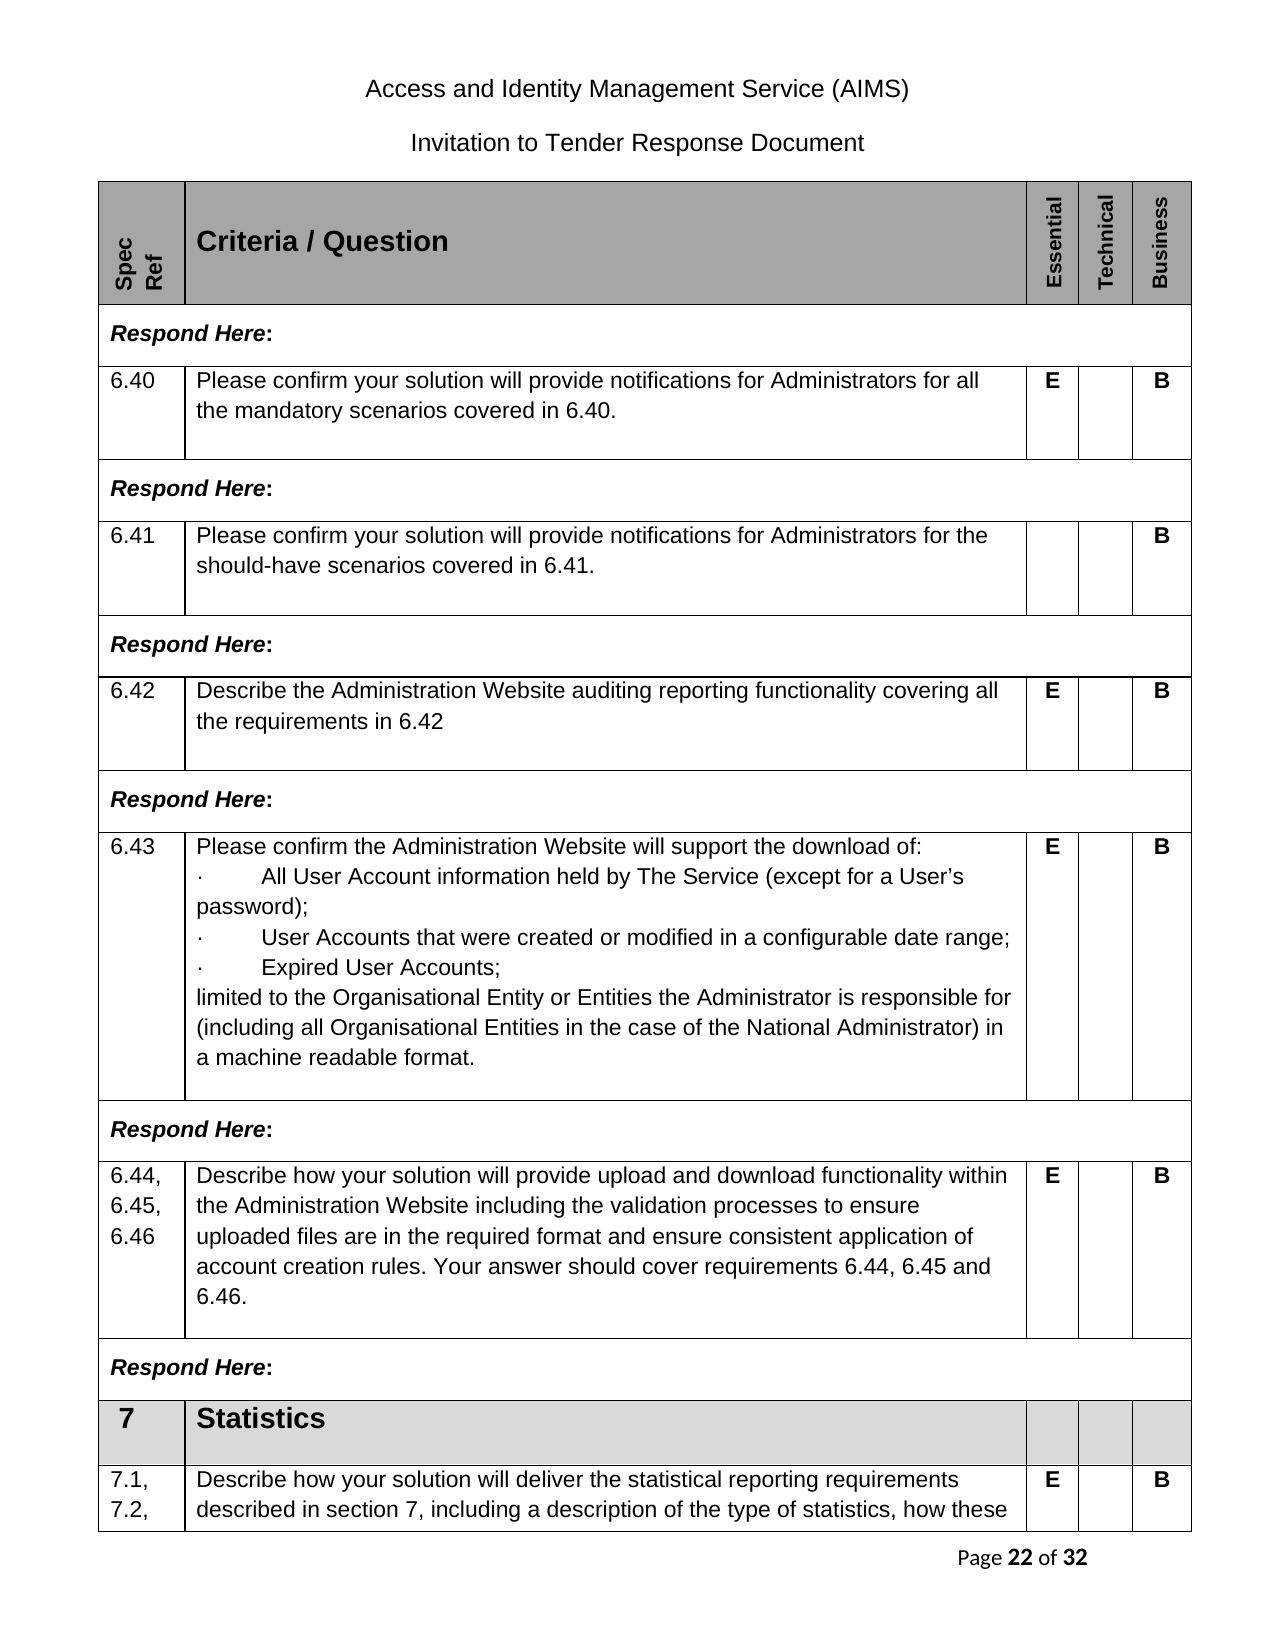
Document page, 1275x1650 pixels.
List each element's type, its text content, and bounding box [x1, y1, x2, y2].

table_cell [1079, 1162, 1132, 1338]
table_cell [1079, 1401, 1132, 1464]
table_cell [1027, 522, 1078, 615]
table_cell B [1133, 678, 1191, 770]
table_cell Describe the Administration Website auditing reporting functionality covering all the requirements in 6.42 [186, 678, 1026, 770]
table_cell B [1133, 1466, 1191, 1531]
table_cell [1027, 1401, 1078, 1464]
table_cell Please confirm your solution will provide notifications for Administrators for all the mandatory scenarios covered in 6.40. [186, 367, 1026, 459]
table_cell Respond Here: [99, 1101, 1191, 1161]
table_header Business [1133, 182, 1191, 304]
table_cell E [1027, 678, 1078, 770]
table_header Technical [1079, 182, 1132, 304]
table_cell B [1133, 367, 1191, 459]
table_header Criteria / Question [186, 182, 1026, 304]
table_cell [1079, 1466, 1132, 1531]
table_cell Respond Here: [99, 1339, 1191, 1400]
table_cell Respond Here: [99, 616, 1191, 676]
table_cell 6.42 [99, 678, 184, 770]
table_cell [1079, 833, 1132, 1099]
table_cell Respond Here: [99, 771, 1191, 832]
table_cell 7 [99, 1401, 184, 1464]
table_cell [186, 1466, 1026, 1531]
table_cell Respond Here: [99, 460, 1191, 521]
table_cell E [1027, 833, 1078, 1099]
table_cell 6.40 [99, 367, 184, 459]
table_cell Statistics [186, 1401, 1026, 1464]
table_cell [1079, 678, 1132, 770]
table_cell [1079, 367, 1132, 459]
table_cell 6.43 [99, 833, 184, 1099]
table_header Spec Ref [99, 182, 184, 304]
table_cell 6.41 [99, 522, 184, 615]
table_cell E [1027, 1162, 1078, 1338]
table_cell Describe how your solution will provide upload and download functionality within the Administration Website including the validation processes to ensure uploaded files are in the required format and ensure consistent application of account creation rules. Your answer should cover requirements 6.44, 6.45 and 6.46. [186, 1162, 1026, 1338]
table_cell [1133, 1401, 1191, 1464]
table_cell [1079, 522, 1132, 615]
table_cell 7.1, 7.2, 7.3 [99, 1466, 184, 1531]
table_cell B [1133, 522, 1191, 615]
table_header Essential [1027, 182, 1078, 304]
table_cell B [1133, 833, 1191, 1099]
table_cell Please confirm the Administration Website will support the download of: · All User Account information held by The Service (except for a User’s password); · User Accounts that were created or modified in a configurable date range; · Expired User Accounts; limited to the Organisational Entity or Entities the Administrator is responsible for (including all Organisational Entities in the case of the National Administrator) in a machine readable format. [186, 833, 1026, 1099]
table_cell B [1133, 1162, 1191, 1338]
table_cell Please confirm your solution will provide notifications for Administrators for the should-have scenarios covered in 6.41. [186, 522, 1026, 615]
table_cell E [1027, 1466, 1078, 1531]
table_cell Respond Here: [99, 305, 1191, 366]
table_cell E [1027, 367, 1078, 459]
table_cell 6.44, 6.45, 6.46 [99, 1162, 184, 1338]
